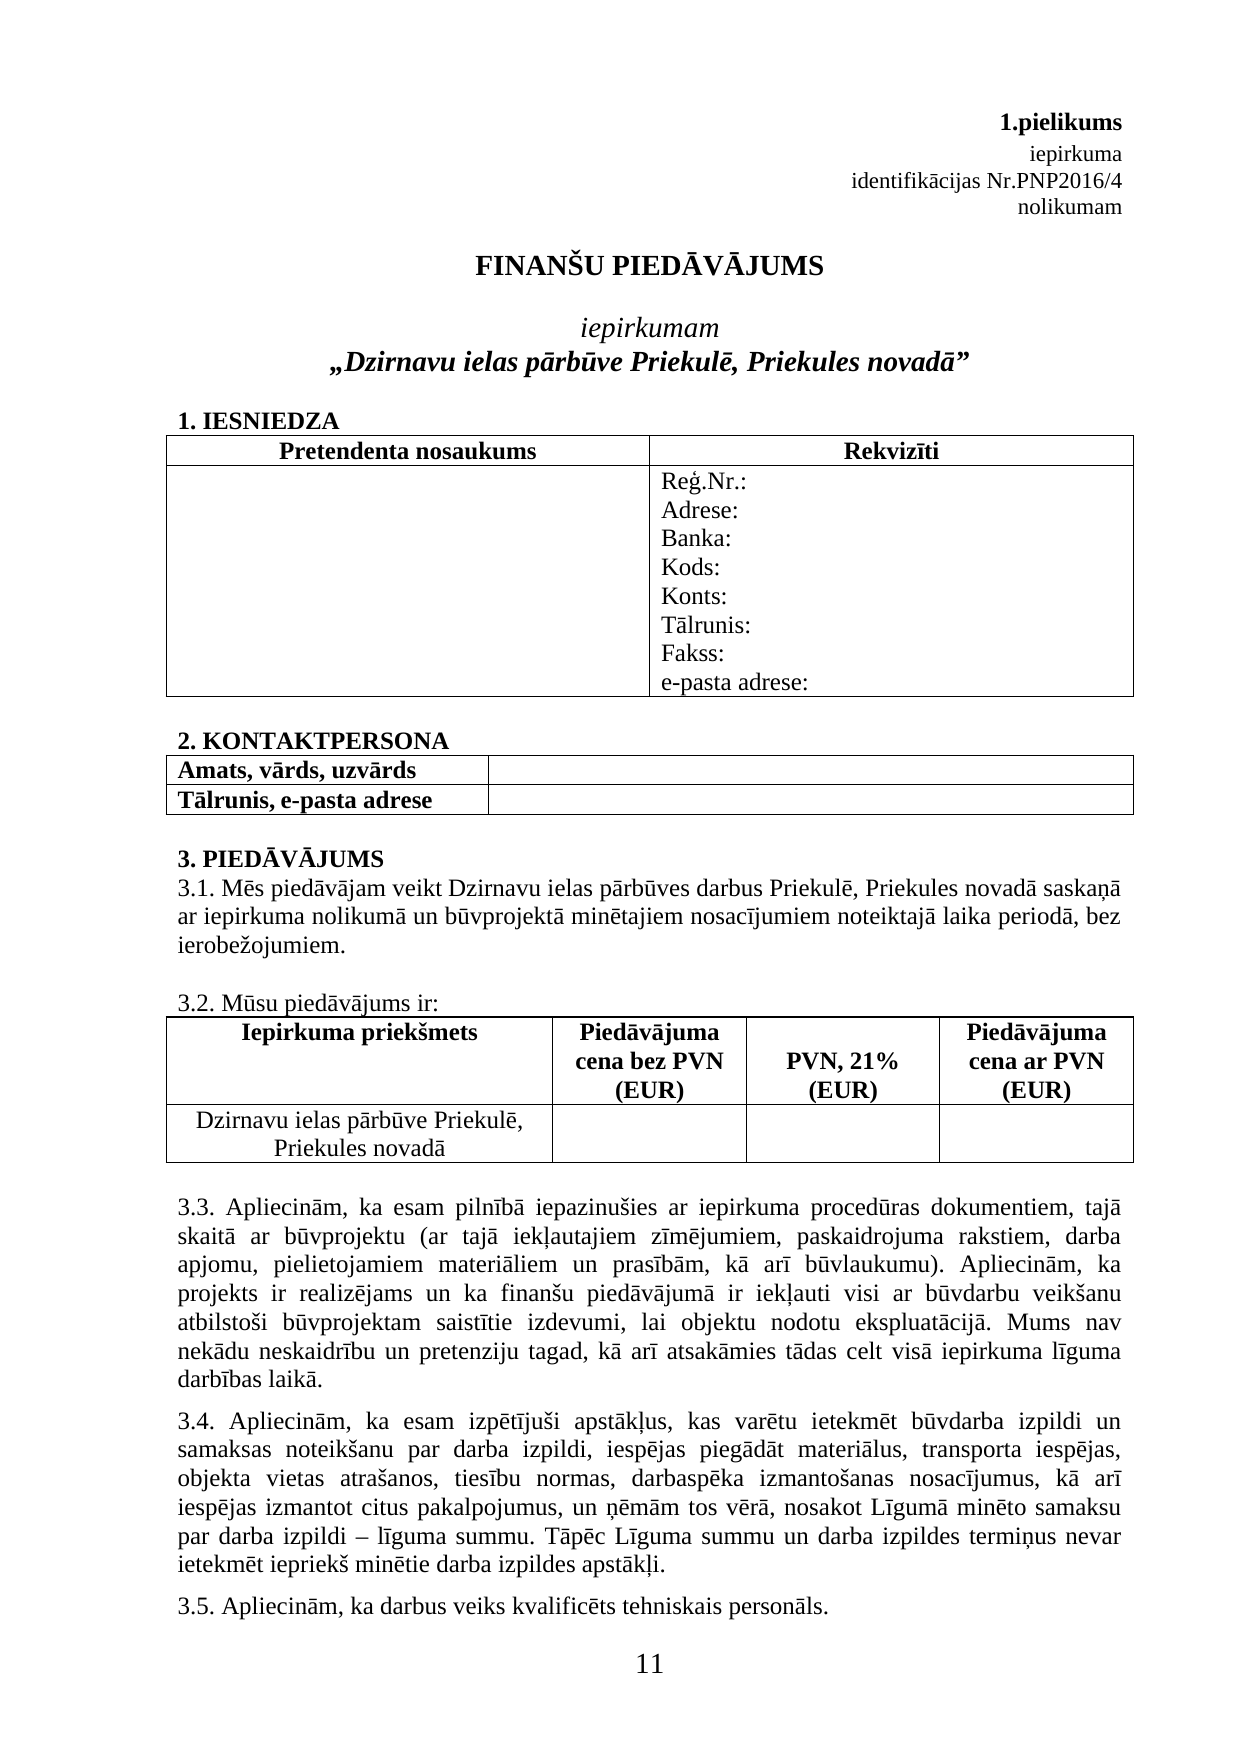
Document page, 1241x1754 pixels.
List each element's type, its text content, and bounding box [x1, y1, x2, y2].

table_header Piedāvājuma cena bez PVN (EUR) [553, 1018, 746, 1104]
text 3.4. Apliecinām, ka esam izpētījuši apstākļus, kas varētu ietekmēt būvdarba izpildi un samaksas noteikšanu par darba izpildi, iespējas piegādāt materiālus, transporta iespējas, objekta vietas atrašanos, tiesību normas, darbaspēka izmantošanas nosacījumus, kā arī iespējas izmantot citus pakalpojumus, un ņēmām tos vērā, nosakot Līgumā minēto samaksu par darba izpildi – līguma summu. Tāpēc Līguma summu un darba izpildes termiņus nevar ietekmēt iepriekš minētie darba izpildes apstākļi. [177, 1406, 1122, 1578]
text FINANŠU PIEDĀVĀJUMS [177, 248, 1122, 282]
table_cell [553, 1105, 746, 1162]
text 3.1. Mēs piedāvājam veikt Dzirnavu ielas pārbūves darbus Priekulē, Priekules novadā saskaņā ar iepirkuma nolikumā un būvprojektā minētajiem nosacījumiem noteiktajā laika periodā, bez ierobežojumiem. [177, 873, 1122, 959]
table_header PVN, 21% (EUR) [747, 1018, 939, 1104]
table_header Rekvizīti [650, 436, 1133, 465]
table_cell Tālrunis, e-pasta adrese [167, 785, 488, 814]
text 1.pielikums [927, 107, 1122, 136]
table_header Amats, vārds, uzvārds [167, 756, 488, 784]
table_cell Dzirnavu ielas pārbūve Priekulē, Priekules novadā [167, 1105, 552, 1162]
text identifikācijas Nr.PNP2016/4 [177, 167, 1122, 193]
text 1. IESNIEDZA [177, 406, 1122, 435]
text 3.2. Mūsu piedāvājums ir: [177, 988, 1122, 1016]
text iepirkumam [177, 311, 1122, 344]
table_cell [940, 1105, 1133, 1162]
text 3. PIEDĀVĀJUMS [177, 844, 1122, 873]
table_header Pretendenta nosaukums [167, 436, 649, 465]
table_header Iepirkuma priekšmets [167, 1018, 552, 1104]
table_cell Reģ.Nr.: Adrese: Banka: Kods: Konts: Tālrunis: Fakss: e-pasta adrese: [650, 466, 1133, 696]
table_header Piedāvājuma cena ar PVN (EUR) [940, 1018, 1133, 1104]
table_cell [489, 785, 1133, 814]
table_header [489, 756, 1133, 784]
table_cell [167, 466, 649, 696]
text nolikumam [177, 193, 1122, 219]
table_cell [747, 1105, 939, 1162]
text „Dzirnavu ielas pārbūve Priekulē, Priekules novadā” [177, 344, 1122, 378]
text 3.3. Apliecinām, ka esam pilnībā iepazinušies ar iepirkuma procedūras dokumentiem, tajā skaitā ar būvprojektu (ar tajā iekļautajiem zīmējumiem, paskaidrojuma rakstiem, darba apjomu, pielietojamiem materiāliem un prasībām, kā arī būvlaukumu). Apliecinām, ka projekts ir realizējams un ka finanšu piedāvājumā ir iekļauti visi ar būvdarbu veikšanu atbilstoši būvprojektam saistītie izdevumi, lai objektu nodotu ekspluatācijā. Mums nav nekādu neskaidrību un pretenziju tagad, kā arī atsakāmies tādas celt visā iepirkuma līguma darbības laikā. [177, 1192, 1122, 1393]
text 2. KONTAKTPERSONA [177, 726, 1122, 754]
text iepirkuma [177, 140, 1122, 167]
text 3.5. Apliecinām, ka darbus veiks kvalificēts tehniskais personāls. [177, 1591, 1122, 1619]
